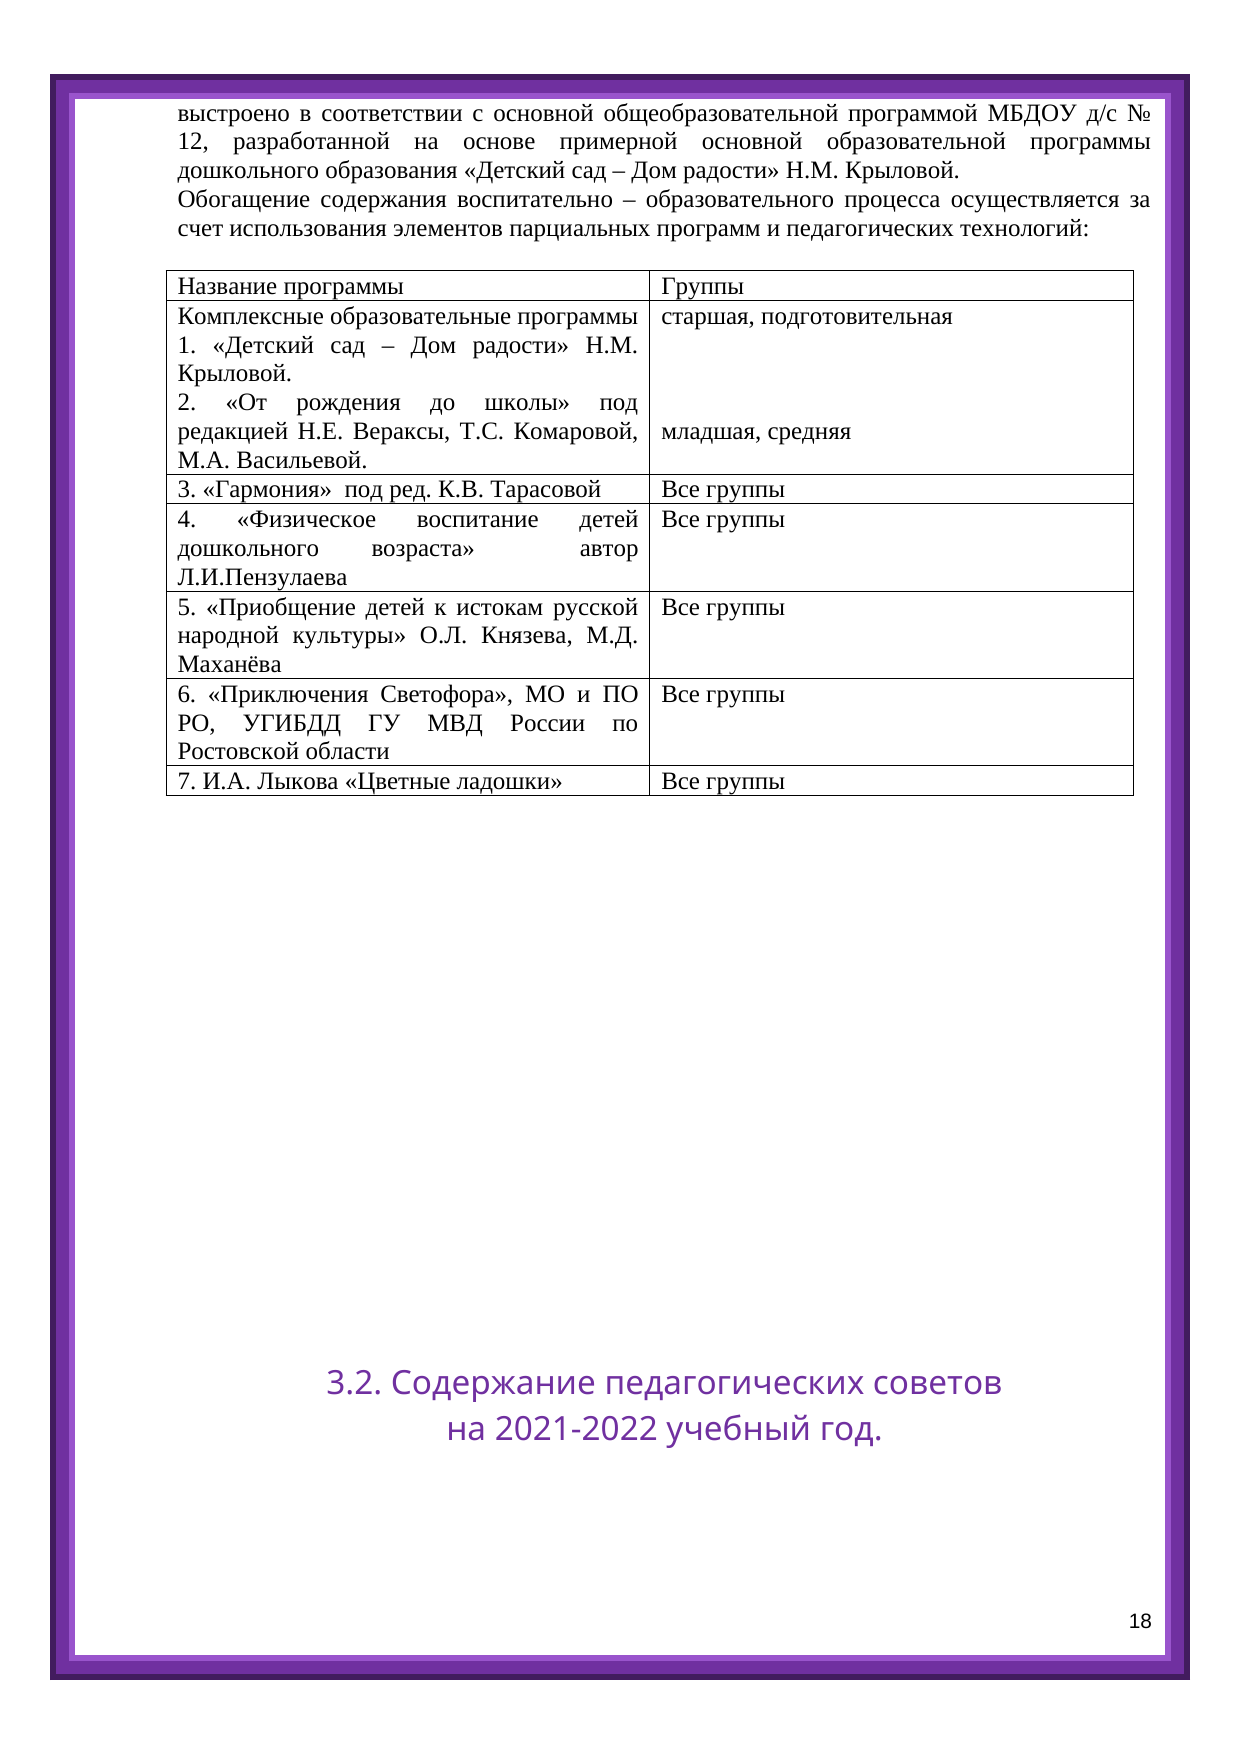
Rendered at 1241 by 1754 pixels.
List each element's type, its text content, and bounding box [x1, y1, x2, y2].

table_cell старшая, подготовительная младшая, средняя [650, 301, 1133, 473]
table_header Название программы [167, 271, 649, 300]
text выстроено в соответствии с основной общеобразовательной программой МБДОУ д/с № 12, разработанной на основе примерной основной образовательной программы дошкольного образования «Детский сад – Дом радости» Н.М. Крыловой. [177, 99, 1152, 184]
text 3.2. Содержание педагогических советов [177, 1359, 1152, 1404]
table_cell Все группы [650, 766, 1133, 795]
table_cell Все группы [650, 679, 1133, 765]
table_cell 4. «Физическое воспитание детей дошкольного возраста» автор Л.И.Пензулаева [167, 504, 649, 591]
text на 2021-2022 учебный год. [177, 1404, 1152, 1450]
table_header Группы [650, 271, 1133, 300]
table_cell 6. «Приключения Светофора», МО и ПО РО, УГИБДД ГУ МВД России по Ростовской области [167, 679, 649, 765]
text Обогащение содержания воспитательно – образовательного процесса осуществляется за счет использования элементов парциальных программ и педагогических технологий: [177, 184, 1152, 241]
table_cell 3. «Гармония» под ред. К.В. Тарасовой [167, 475, 649, 503]
table_cell Все группы [650, 504, 1133, 591]
table_cell Все группы [650, 475, 1133, 503]
table_cell 7. И.А. Лыкова «Цветные ладошки» [167, 766, 649, 795]
table_cell Все группы [650, 592, 1133, 678]
table_cell 5. «Приобщение детей к истокам русской народной культуры» О.Л. Князева, М.Д. Маханёва [167, 592, 649, 678]
table_cell Комплексные образовательные программы 1. «Детский сад – Дом радости» Н.М. Крыловой. 2. «От рождения до школы» под редакцией Н.Е. Вераксы, Т.С. Комаровой, М.А. Васильевой. [167, 301, 649, 473]
